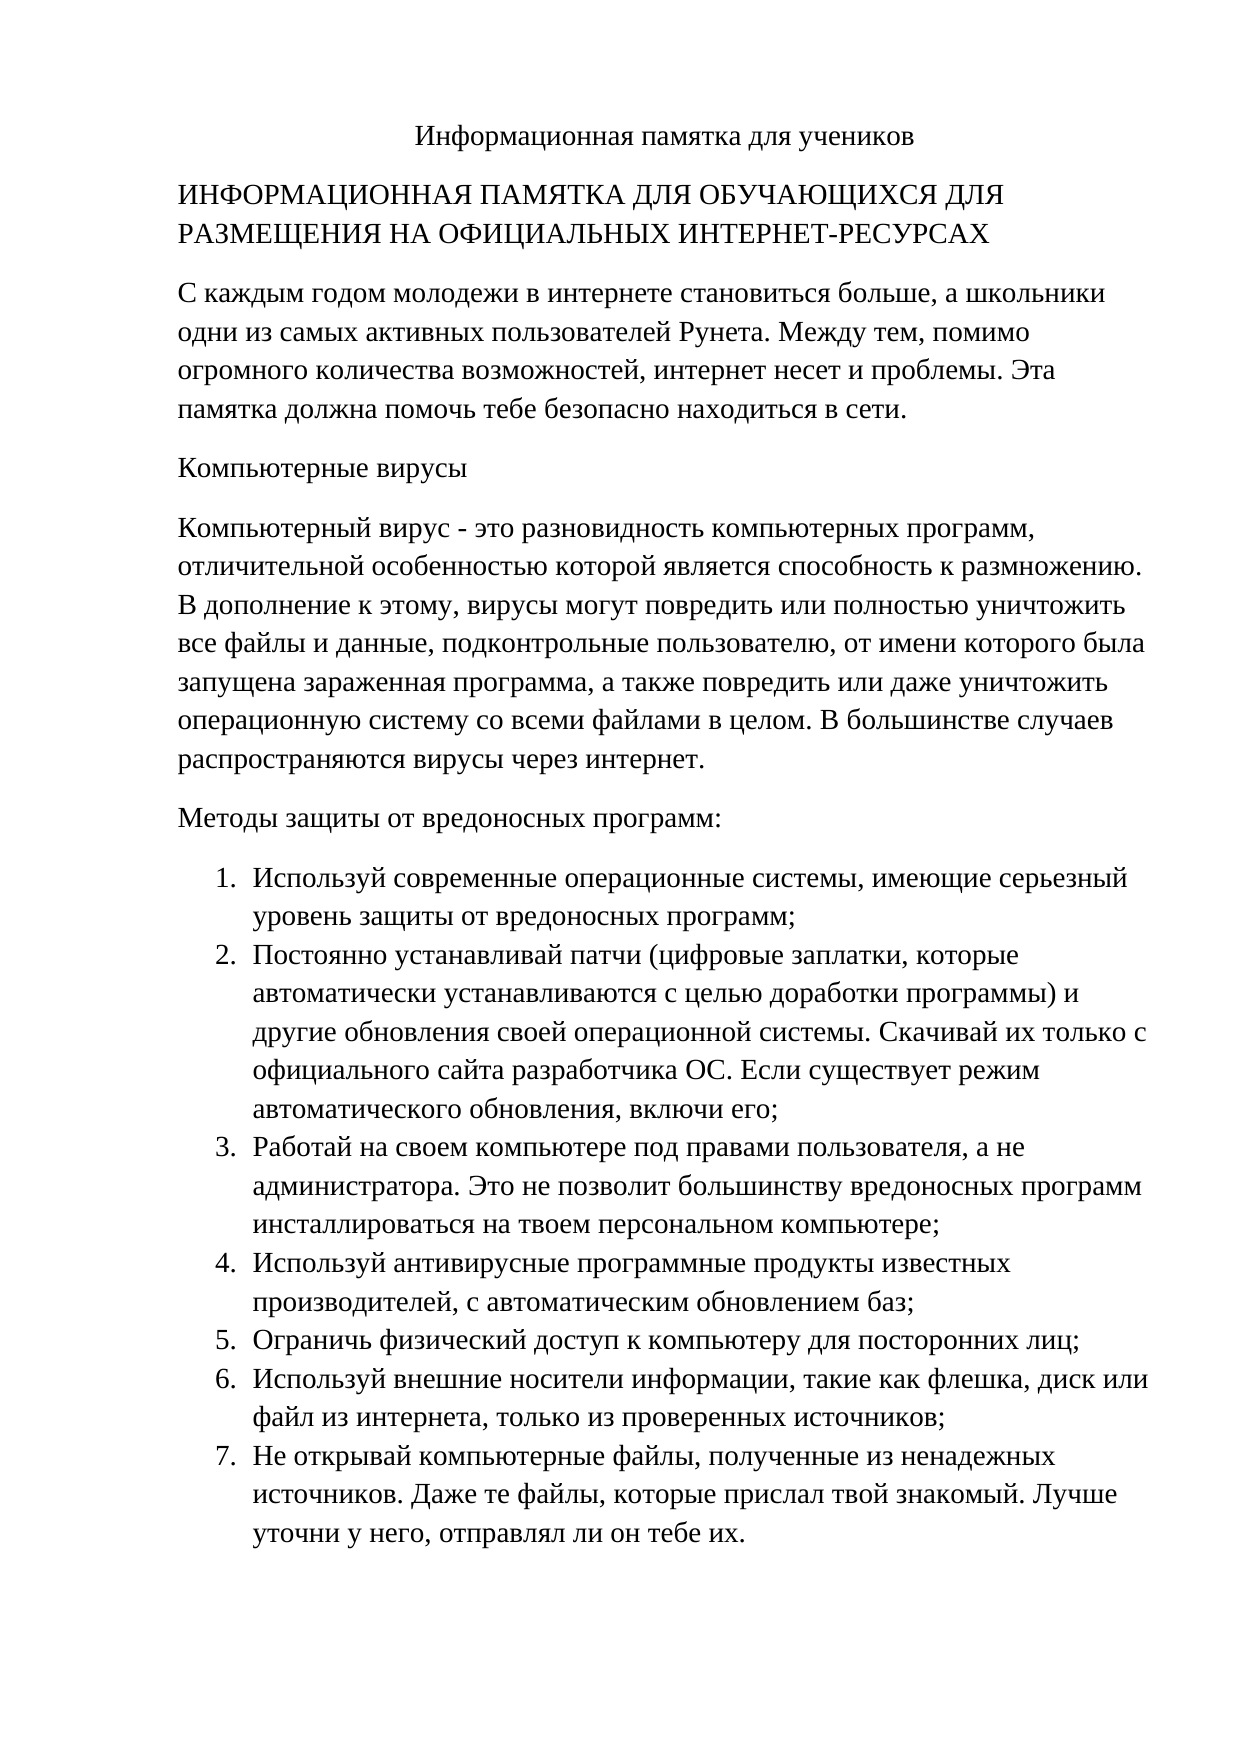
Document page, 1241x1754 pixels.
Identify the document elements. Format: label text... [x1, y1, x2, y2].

text Информационная памятка для учеников [177, 118, 1152, 152]
list Работай на своем компьютере под правами пользователя, а не администратора. Это не позволит большинству вредоносных программ инсталлироваться на твоем персональном компьютере; [215, 1129, 1152, 1240]
text Компьютерный вирус - это разновидность компьютерных программ, отличительной особенностью которой является способность к размножению. В дополнение к этому, вирусы могут повредить или полностью уничтожить все файлы и данные, подконтрольные пользователю, от имени которого была запущена зараженная программа, а также повредить или даже уничтожить операционную систему со всеми файлами в целом. В большинстве случаев распространяются вирусы через интернет. [177, 510, 1152, 774]
list Используй антивирусные программные продукты известных производителей, с автоматическим обновлением баз; [215, 1245, 1152, 1317]
list Используй современные операционные системы, имеющие серьезный уровень защиты от вредоносных программ; [215, 860, 1152, 932]
list Не открывай компьютерные файлы, полученные из ненадежных источников. Даже те файлы, которые прислал твой знакомый. Лучше уточни у него, отправлял ли он тебе их. [215, 1438, 1152, 1548]
list Ограничь физический доступ к компьютеру для посторонних лиц; [215, 1322, 1152, 1356]
text С каждым годом молодежи в интернете становиться больше, а школьники одни из самых активных пользователей Рунета. Между тем, помимо огромного количества возможностей, интернет несет и проблемы. Эта памятка должна помочь тебе безопасно находиться в сети. [177, 275, 1152, 424]
list Постоянно устанавливай патчи (цифровые заплатки, которые автоматически устанавливаются с целью доработки программы) и другие обновления своей операционной системы. Скачивай их только с официального сайта разработчика ОС. Если существует режим автоматического обновления, включи его; [215, 937, 1152, 1124]
text ИНФОРМАЦИОННАЯ ПАМЯТКА ДЛЯ ОБУЧАЮЩИХСЯ ДЛЯ РАЗМЕЩЕНИЯ НА ОФИЦИАЛЬНЫХ ИНТЕРНЕТ-РЕСУРСАХ [177, 177, 1152, 249]
list Используй внешние носители информации, такие как флешка, диск или файл из интернета, только из проверенных источников; [215, 1361, 1152, 1433]
text Компьютерные вирусы [177, 450, 1152, 484]
text Методы защиты от вредоносных программ: [177, 800, 1152, 834]
